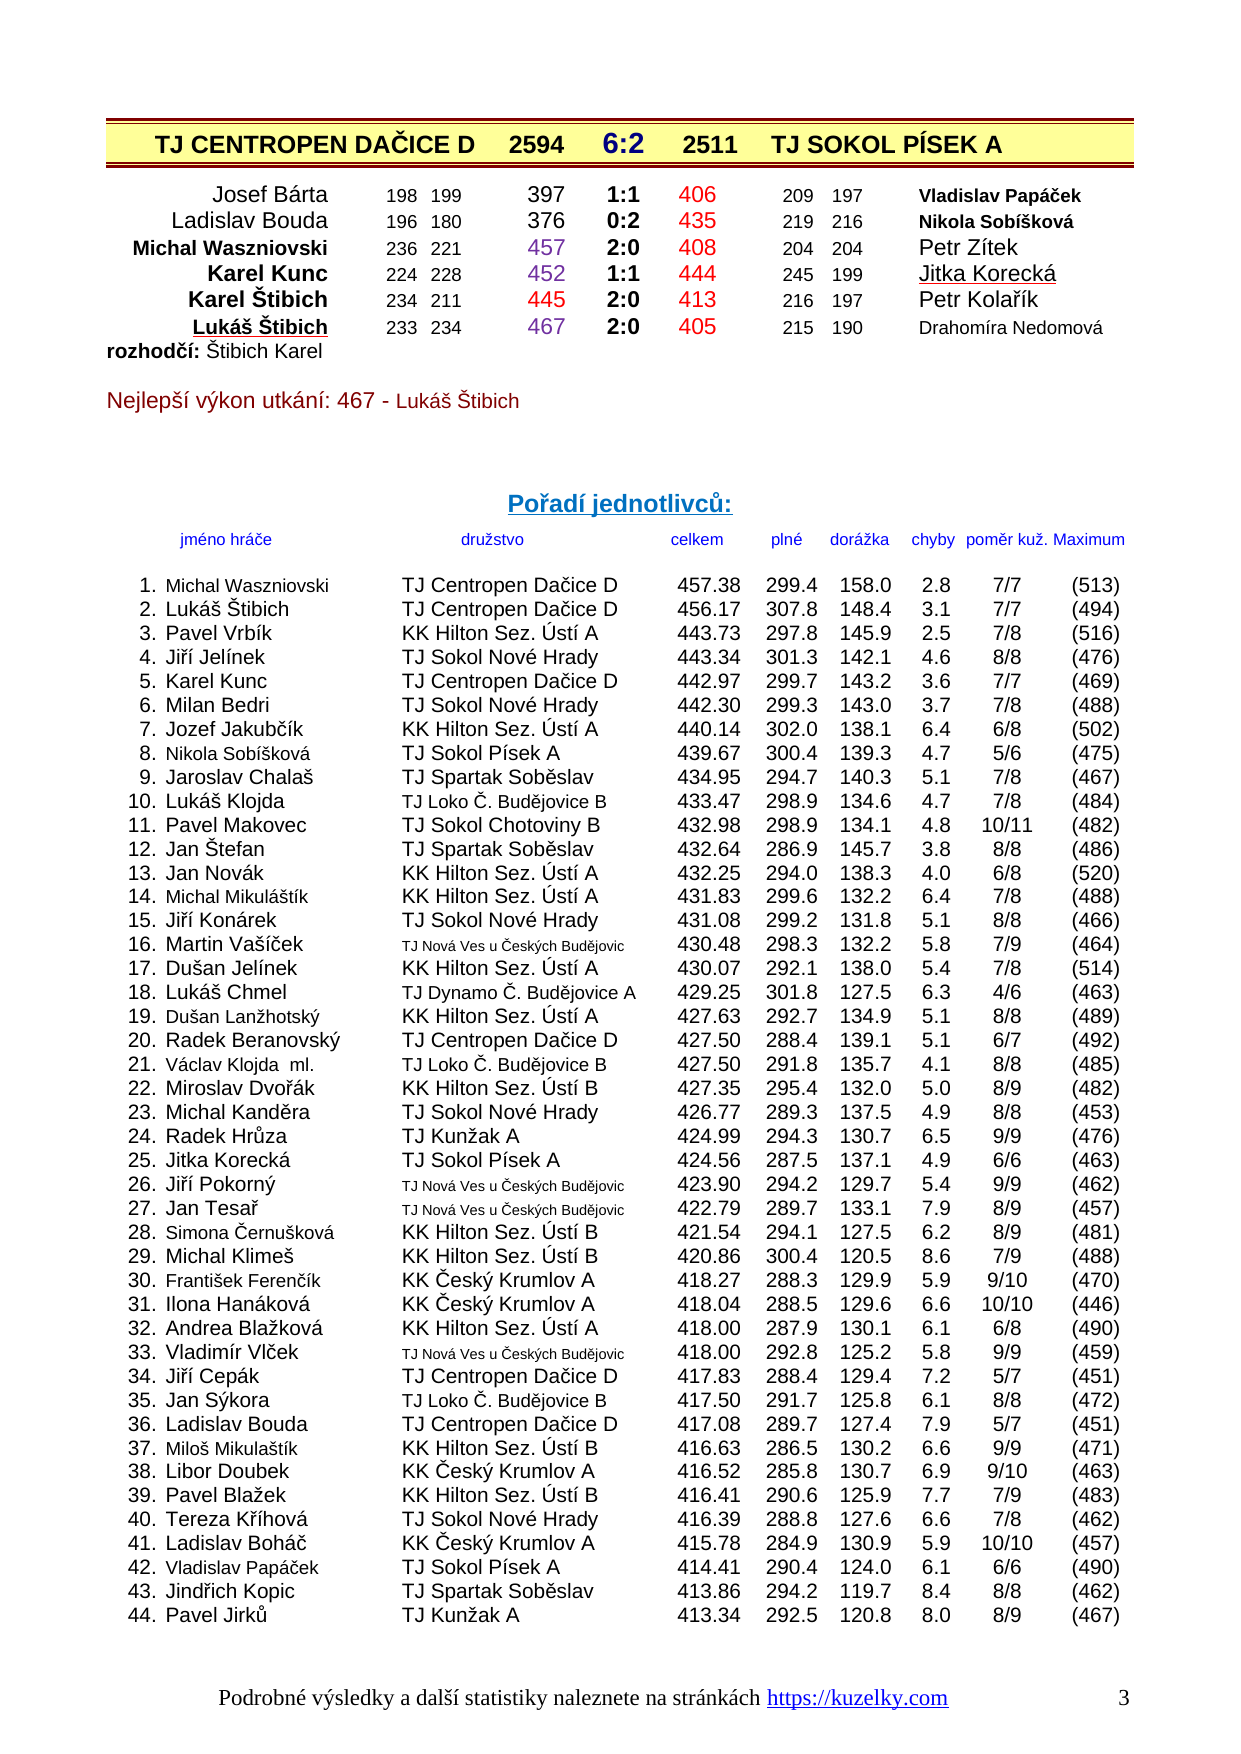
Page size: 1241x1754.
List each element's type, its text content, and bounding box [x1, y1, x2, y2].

text Michal Waszniovski 236 221 457 2:0 408 204 204 Petr Zítek [106, 233, 1134, 260]
text 6. Milan Bedri TJ Sokol Nové Hrady 442.30 299.3 143.0 3.7 7/8 (488) [106, 693, 1134, 717]
text 32. Andrea Blažková KK Hilton Sez. Ústí A 418.00 287.9 130.1 6.1 6/8 (490) [106, 1316, 1134, 1339]
text 18. Lukáš Chmel TJ Dynamo Č. Budějovice A 429.25 301.8 127.5 6.3 4/6 (463) [106, 980, 1134, 1004]
text 20. Radek Beranovský TJ Centropen Dačice D 427.50 288.4 139.1 5.1 6/7 (492) [106, 1028, 1134, 1052]
text 4. Jiří Jelínek TJ Sokol Nové Hrady 443.34 301.3 142.1 4.6 8/8 (476) [106, 645, 1134, 669]
text Pořadí jednotlivců: [94, 488, 1145, 517]
text 17. Dušan Jelínek KK Hilton Sez. Ústí A 430.07 292.1 138.0 5.4 7/8 (514) [106, 956, 1134, 980]
text 26. Jiří Pokorný TJ Nová Ves u Českých Budějovic 423.90 294.2 129.7 5.4 9/9 (462) [106, 1172, 1134, 1196]
text 36. Ladislav Bouda TJ Centropen Dačice D 417.08 289.7 127.4 7.9 5/7 (451) [106, 1411, 1134, 1435]
text 31. Ilona Hanáková KK Český Krumlov A 418.04 288.5 129.6 6.6 10/10 (446) [106, 1292, 1134, 1316]
text 13. Jan Novák KK Hilton Sez. Ústí A 432.25 294.0 138.3 4.0 6/8 (520) [106, 860, 1134, 884]
text 1. Michal Waszniovski TJ Centropen Dačice D 457.38 299.4 158.0 2.8 7/7 (513) [106, 573, 1134, 597]
text 39. Pavel Blažek KK Hilton Sez. Ústí B 416.41 290.6 125.9 7.7 7/9 (483) [106, 1483, 1134, 1507]
text 28. Simona Černušková KK Hilton Sez. Ústí B 421.54 294.1 127.5 6.2 8/9 (481) [106, 1220, 1134, 1244]
text jméno hráče družstvo celkem plné dorážka chyby poměr kuž. Maximum [106, 530, 1134, 549]
text 33. Vladimír Vlček TJ Nová Ves u Českých Budějovic 418.00 292.8 125.2 5.8 9/9 (459) [106, 1339, 1134, 1363]
text 14. Michal Mikuláštík KK Hilton Sez. Ústí A 431.83 299.6 132.2 6.4 7/8 (488) [106, 884, 1134, 908]
text Ladislav Bouda 196 180 376 0:2 435 219 216 Nikola Sobíšková [106, 207, 1134, 233]
text 42. Vladislav Papáček TJ Sokol Písek A 414.41 290.4 124.0 6.1 6/6 (490) [106, 1555, 1134, 1579]
text 44. Pavel Jirků TJ Kunžak A 413.34 292.5 120.8 8.0 8/9 (467) [106, 1603, 1134, 1627]
text 27. Jan Tesař TJ Nová Ves u Českých Budějovic 422.79 289.7 133.1 7.9 8/9 (457) [106, 1196, 1134, 1220]
text 34. Jiří Cepák TJ Centropen Dačice D 417.83 288.4 129.4 7.2 5/7 (451) [106, 1363, 1134, 1387]
text 10. Lukáš Klojda TJ Loko Č. Budějovice B 433.47 298.9 134.6 4.7 7/8 (484) [106, 788, 1134, 812]
text 19. Dušan Lanžhotský KK Hilton Sez. Ústí A 427.63 292.7 134.9 5.1 8/8 (489) [106, 1004, 1134, 1028]
text TJ Centropen Dačice D 2594 6:2 2511 TJ Sokol Písek A [106, 124, 1134, 162]
text 23. Michal Kanděra TJ Sokol Nové Hrady 426.77 289.3 137.5 4.9 8/8 (453) [106, 1100, 1134, 1124]
text 21. Václav Klojda ml. TJ Loko Č. Budějovice B 427.50 291.8 135.7 4.1 8/8 (485) [106, 1052, 1134, 1076]
text 43. Jindřich Kopic TJ Spartak Soběslav 413.86 294.2 119.7 8.4 8/8 (462) [106, 1579, 1134, 1603]
text 37. Miloš Mikulaštík KK Hilton Sez. Ústí B 416.63 286.5 130.2 6.6 9/9 (471) [106, 1435, 1134, 1459]
text 38. Libor Doubek KK Český Krumlov A 416.52 285.8 130.7 6.9 9/10 (463) [106, 1459, 1134, 1483]
text Karel Štibich 234 211 445 2:0 413 216 197 Petr Kolařík [106, 286, 1134, 313]
text 12. Jan Štefan TJ Spartak Soběslav 432.64 286.9 145.7 3.8 8/8 (486) [106, 836, 1134, 860]
text 25. Jitka Korecká TJ Sokol Písek A 424.56 287.5 137.1 4.9 6/6 (463) [106, 1148, 1134, 1172]
text 15. Jiří Konárek TJ Sokol Nové Hrady 431.08 299.2 131.8 5.1 8/8 (466) [106, 908, 1134, 932]
text Josef Bárta 198 199 397 1:1 406 209 197 Vladislav Papáček [106, 181, 1134, 207]
text 22. Miroslav Dvořák KK Hilton Sez. Ústí B 427.35 295.4 132.0 5.0 8/9 (482) [106, 1076, 1134, 1100]
text 11. Pavel Makovec TJ Sokol Chotoviny B 432.98 298.9 134.1 4.8 10/11 (482) [106, 812, 1134, 836]
text 35. Jan Sýkora TJ Loko Č. Budějovice B 417.50 291.7 125.8 6.1 8/8 (472) [106, 1387, 1134, 1411]
text Karel Kunc 224 228 452 1:1 444 245 199 Jitka Korecká [106, 260, 1134, 286]
text 16. Martin Vašíček TJ Nová Ves u Českých Budějovic 430.48 298.3 132.2 5.8 7/9 (464) [106, 932, 1134, 956]
text 40. Tereza Kříhová TJ Sokol Nové Hrady 416.39 288.8 127.6 6.6 7/8 (462) [106, 1507, 1134, 1531]
text 7. Jozef Jakubčík KK Hilton Sez. Ústí A 440.14 302.0 138.1 6.4 6/8 (502) [106, 717, 1134, 741]
text 24. Radek Hrůza TJ Kunžak A 424.99 294.3 130.7 6.5 9/9 (476) [106, 1124, 1134, 1148]
text 8. Nikola Sobíšková TJ Sokol Písek A 439.67 300.4 139.3 4.7 5/6 (475) [106, 741, 1134, 764]
text 9. Jaroslav Chalaš TJ Spartak Soběslav 434.95 294.7 140.3 5.1 7/8 (467) [106, 764, 1134, 788]
text 2. Lukáš Štibich TJ Centropen Dačice D 456.17 307.8 148.4 3.1 7/7 (494) [106, 597, 1134, 621]
text 41. Ladislav Boháč KK Český Krumlov A 415.78 284.9 130.9 5.9 10/10 (457) [106, 1531, 1134, 1555]
text 5. Karel Kunc TJ Centropen Dačice D 442.97 299.7 143.2 3.6 7/7 (469) [106, 669, 1134, 693]
text 29. Michal Klimeš KK Hilton Sez. Ústí B 420.86 300.4 120.5 8.6 7/9 (488) [106, 1244, 1134, 1268]
text Lukáš Štibich 233 234 467 2:0 405 215 190 Drahomíra Nedomová [106, 313, 1134, 339]
text 30. František Ferenčík KK Český Krumlov A 418.27 288.3 129.9 5.9 9/10 (470) [106, 1268, 1134, 1292]
text rozhodčí: Štibich Karel [106, 339, 1134, 363]
text Nejlepší výkon utkání: 467 - Lukáš Štibich [106, 387, 1134, 413]
text 3. Pavel Vrbík KK Hilton Sez. Ústí A 443.73 297.8 145.9 2.5 7/8 (516) [106, 621, 1134, 645]
